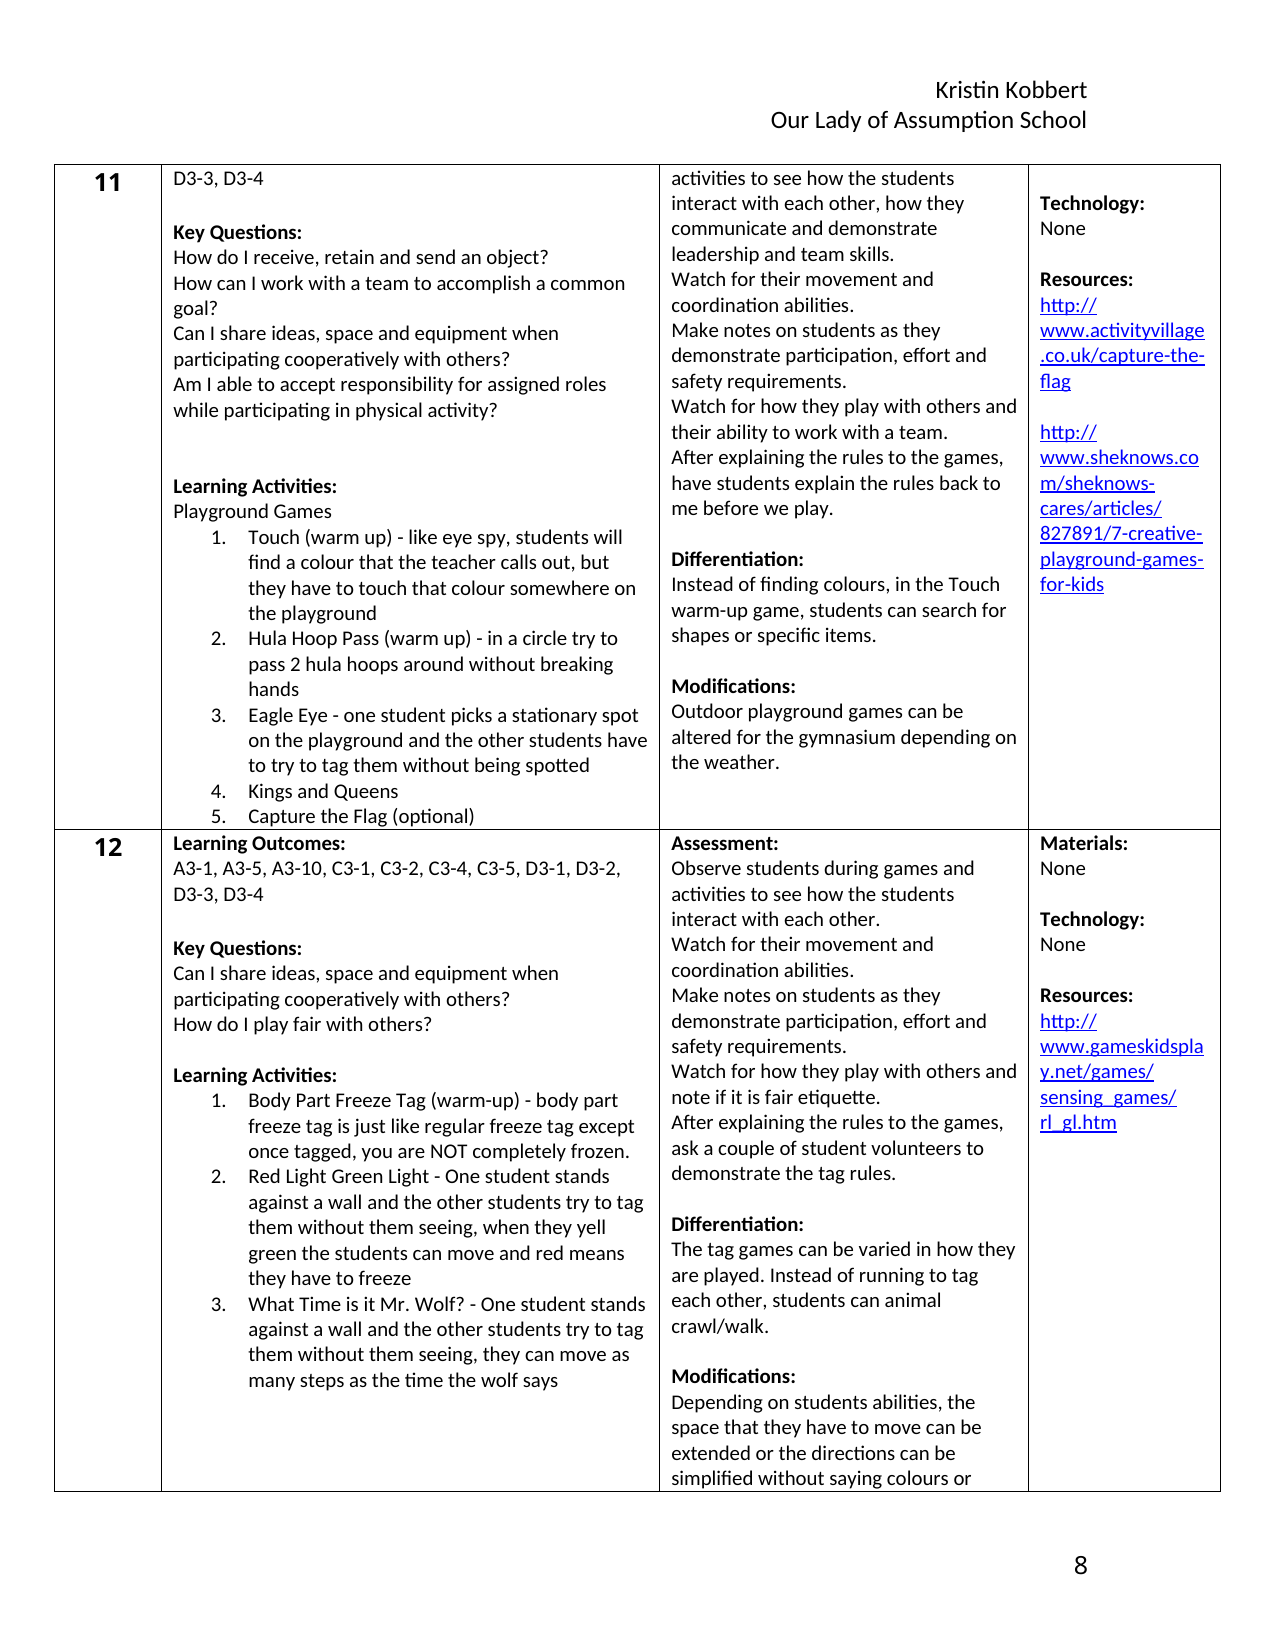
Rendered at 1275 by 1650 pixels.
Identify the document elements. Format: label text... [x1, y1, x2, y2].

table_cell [1029, 165, 1220, 829]
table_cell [1029, 830, 1220, 1491]
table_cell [162, 165, 659, 829]
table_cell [660, 165, 1028, 829]
table_cell 10 and 11 [55, 165, 161, 829]
table_cell 12 [55, 830, 161, 1491]
